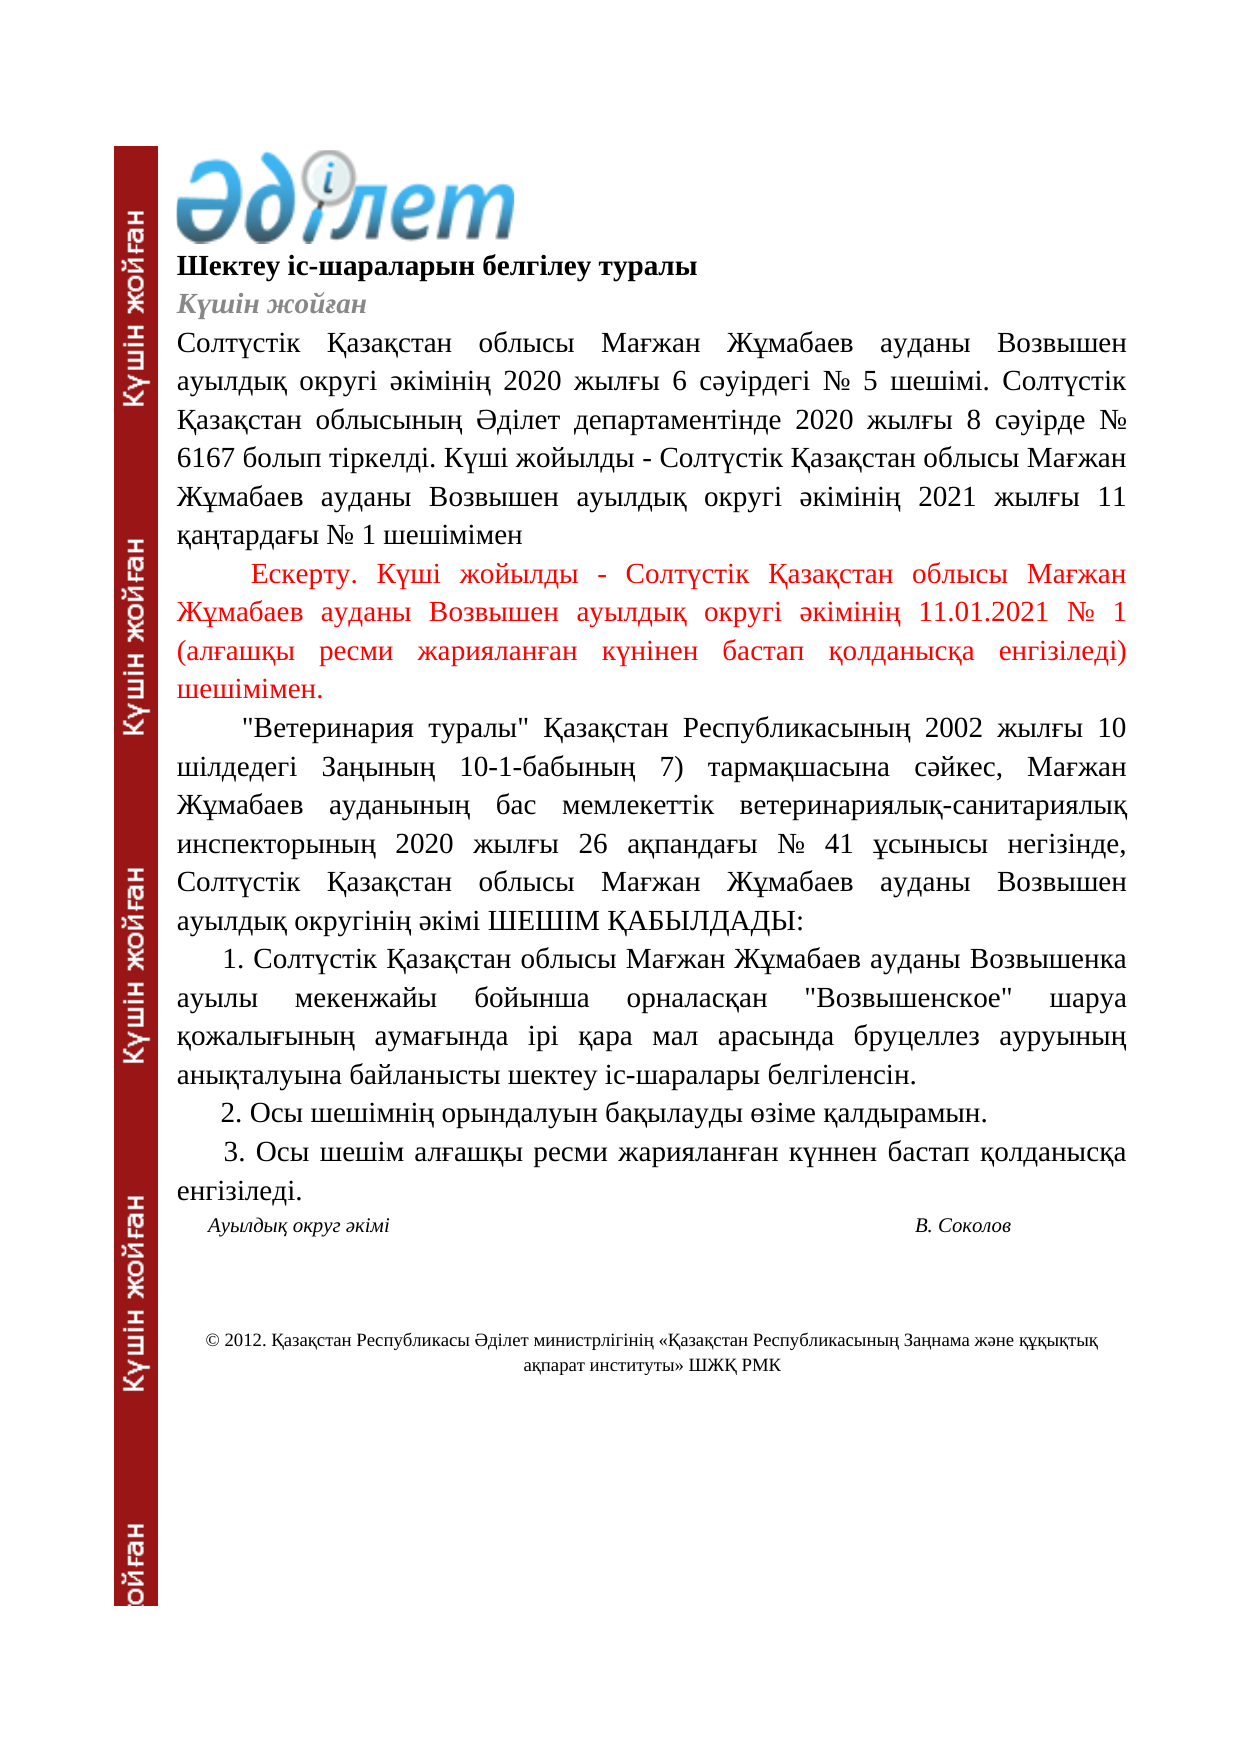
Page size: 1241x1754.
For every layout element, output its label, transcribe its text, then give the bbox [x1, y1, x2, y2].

text Күшін жойған [112, 286, 1128, 320]
picture [114, 320, 158, 325]
picture [114, 936, 158, 941]
picture [176, 150, 515, 244]
table_header Ауылдық округ әкімі [101, 1211, 913, 1242]
table_header В. Соколов [913, 1211, 1240, 1242]
picture [114, 281, 158, 286]
text © 2012. Қазақстан Республикасы Әділет министрлігінің «Қазақстан Республикасының Заңнама және құқықтық ақпарат институты» ШЖҚ РМК [112, 1329, 1128, 1375]
picture [114, 1375, 158, 1606]
text Шектеу іс-шараларын белгілеу туралы [112, 248, 1128, 281]
picture [114, 551, 158, 556]
text 2. Осы шешімнің орындалуын бақылауды өзіме қалдырамын. [112, 1096, 1128, 1129]
text "Ветеринария туралы" Қазақстан Республикасының 2002 жылғы 10 шілдедегі Заңының 10-1-бабының 7) тармақшасына сәйкес, Мағжан Жұмабаев ауданының бас мемлекеттік ветеринариялық-санитариялық инспекторының 2020 жылғы 26 ақпандағы № 41 ұсынысы негізінде, Солтүстік Қазақстан облысы Мағжан Жұмабаев ауданы Возвышен ауылдық округінің әкімі ШЕШІМ ҚАБЫЛДАДЫ: [112, 710, 1128, 936]
picture [114, 1091, 158, 1096]
picture [114, 1242, 158, 1329]
text 3. Осы шешім алғашқы ресми жарияланған күннен бастап қолданысқа енгізіледі. [112, 1134, 1128, 1206]
text Солтүстік Қазақстан облысы Мағжан Жұмабаев ауданы Возвышен ауылдық округі әкімінің 2020 жылғы 6 сәуірдегі № 5 шешімі. Солтүстік Қазақстан облысының Әділет департаментінде 2020 жылғы 8 сәуірде № 6167 болып тіркелді. Күші жойылды - Солтүстік Қазақстан облысы Мағжан Жұмабаев ауданы Возвышен ауылдық округі әкімінің 2021 жылғы 11 қаңтардағы № 1 шешімімен [112, 325, 1128, 551]
text 1. Солтүстік Қазақстан облысы Мағжан Жұмабаев ауданы Возвышенка ауылы мекенжайы бойынша орналасқан "Возвышенское" шаруа қожалығының аумағында ірі қара мал арасында бруцеллез ауруының анықталуына байланысты шектеу іс-шаралары белгіленсін. [112, 941, 1128, 1091]
picture [114, 705, 158, 710]
text Ескерту. Күші жойылды - Солтүстік Қазақстан облысы Мағжан Жұмабаев ауданы Возвышен ауылдық округі әкімінің 11.01.2021 № 1 (алғашқы ресми жарияланған күнінен бастап қолданысқа енгізіледі) шешімімен. [112, 556, 1128, 705]
picture [114, 1129, 158, 1134]
picture [114, 1206, 158, 1211]
picture [114, 146, 158, 248]
